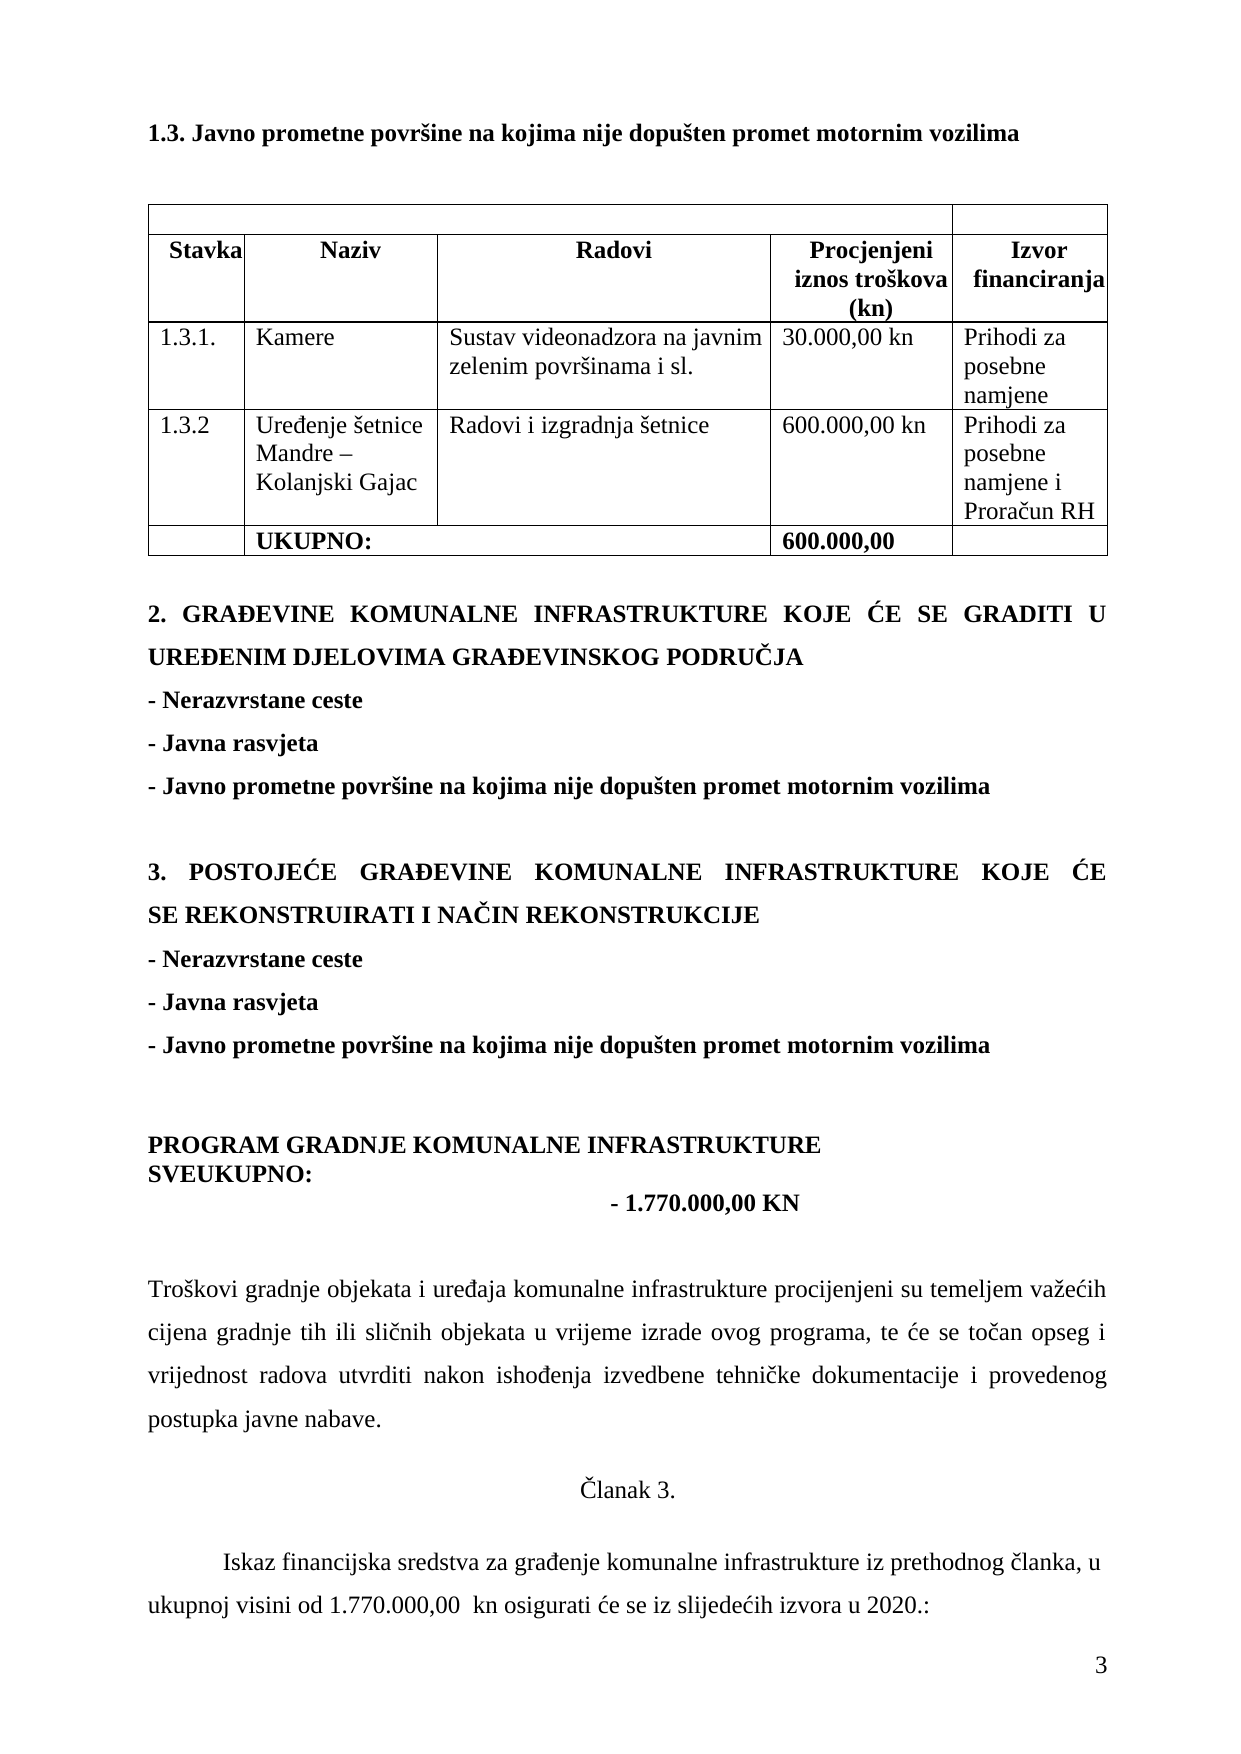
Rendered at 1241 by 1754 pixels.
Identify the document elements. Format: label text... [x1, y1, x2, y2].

table_cell [149, 526, 244, 554]
text - Nerazvrstane ceste [148, 685, 1107, 714]
table_cell Radovi i izgradnja šetnice [438, 410, 770, 525]
table_cell Sustav videonadzora na javnim zelenim površinama i sl. [438, 323, 770, 409]
text - Javna rasvjeta [148, 728, 1107, 757]
table_cell Prihodi za posebne namjene [953, 323, 1107, 409]
table_cell 1.3.1. [149, 323, 244, 409]
text SVEUKUPNO: [148, 1159, 1107, 1188]
table_cell [953, 526, 1107, 554]
table_cell Uređenje šetnice Mandre – Kolanjski Gajac [245, 410, 437, 525]
table_cell Procjenjeni iznos troškova (kn) [771, 235, 952, 321]
table_cell 1.3.2 [149, 410, 244, 525]
table_cell Radovi [438, 235, 770, 321]
text PROGRAM GRADNJE KOMUNALNE INFRASTRUKTURE [148, 1131, 1107, 1159]
table_cell Stavka [149, 235, 244, 321]
subtitle Članak 3. [148, 1476, 1107, 1504]
table_cell Izvor financiranja [953, 235, 1107, 321]
text - Javno prometne površine na kojima nije dopušten promet motornim vozilima [148, 771, 1107, 800]
text 3. POSTOJEĆE GRAĐEVINE KOMUNALNE INFRASTRUKTURE KOJE ĆE SE REKONSTRUIRATI I NAČIN REKONSTRUKCIJE [148, 886, 1107, 929]
table_cell Prihodi za posebne namjene i Proračun RH [953, 410, 1107, 525]
text Troškovi gradnje objekata i uređaja komunalne infrastrukture procijenjeni su temeljem važećih cijena gradnje tih ili sličnih objekata u vrijeme izrade ovog programa, te će se točan opseg i vrijednost radova utvrditi nakon ishođenja izvedbene tehničke dokumentacije i provedenog postupka javne nabave. [148, 1274, 1107, 1432]
text 1.3. Javno prometne površine na kojima nije dopušten promet motornim vozilima [148, 118, 1107, 147]
table_cell Kamere [245, 323, 437, 409]
table_cell UKUPNO: [245, 526, 770, 554]
table_header [149, 205, 952, 234]
table_cell 30.000,00 kn [771, 323, 952, 409]
text - Nerazvrstane ceste [148, 944, 1107, 972]
text Iskaz financijska sredstva za građenje komunalne infrastrukture iz prethodnog članka, u ukupnoj visini od 1.770.000,00 kn osigurati će se iz slijedećih izvora u 2020.: [148, 1547, 1107, 1619]
text - Javna rasvjeta [148, 987, 1107, 1016]
table_cell 600.000,00 [771, 526, 952, 554]
table_cell Naziv [245, 235, 437, 321]
table_cell 600.000,00 kn [771, 410, 952, 525]
text - Javno prometne površine na kojima nije dopušten promet motornim vozilima [148, 1030, 1107, 1059]
table_header [953, 205, 1107, 234]
text - 1.770.000,00 KN [148, 1188, 1107, 1217]
text 2. GRAĐEVINE KOMUNALNE INFRASTRUKTURE KOJE ĆE SE GRADITI U UREĐENIM DJELOVIMA GRAĐEVINSKOG PODRUČJA [148, 599, 1107, 671]
